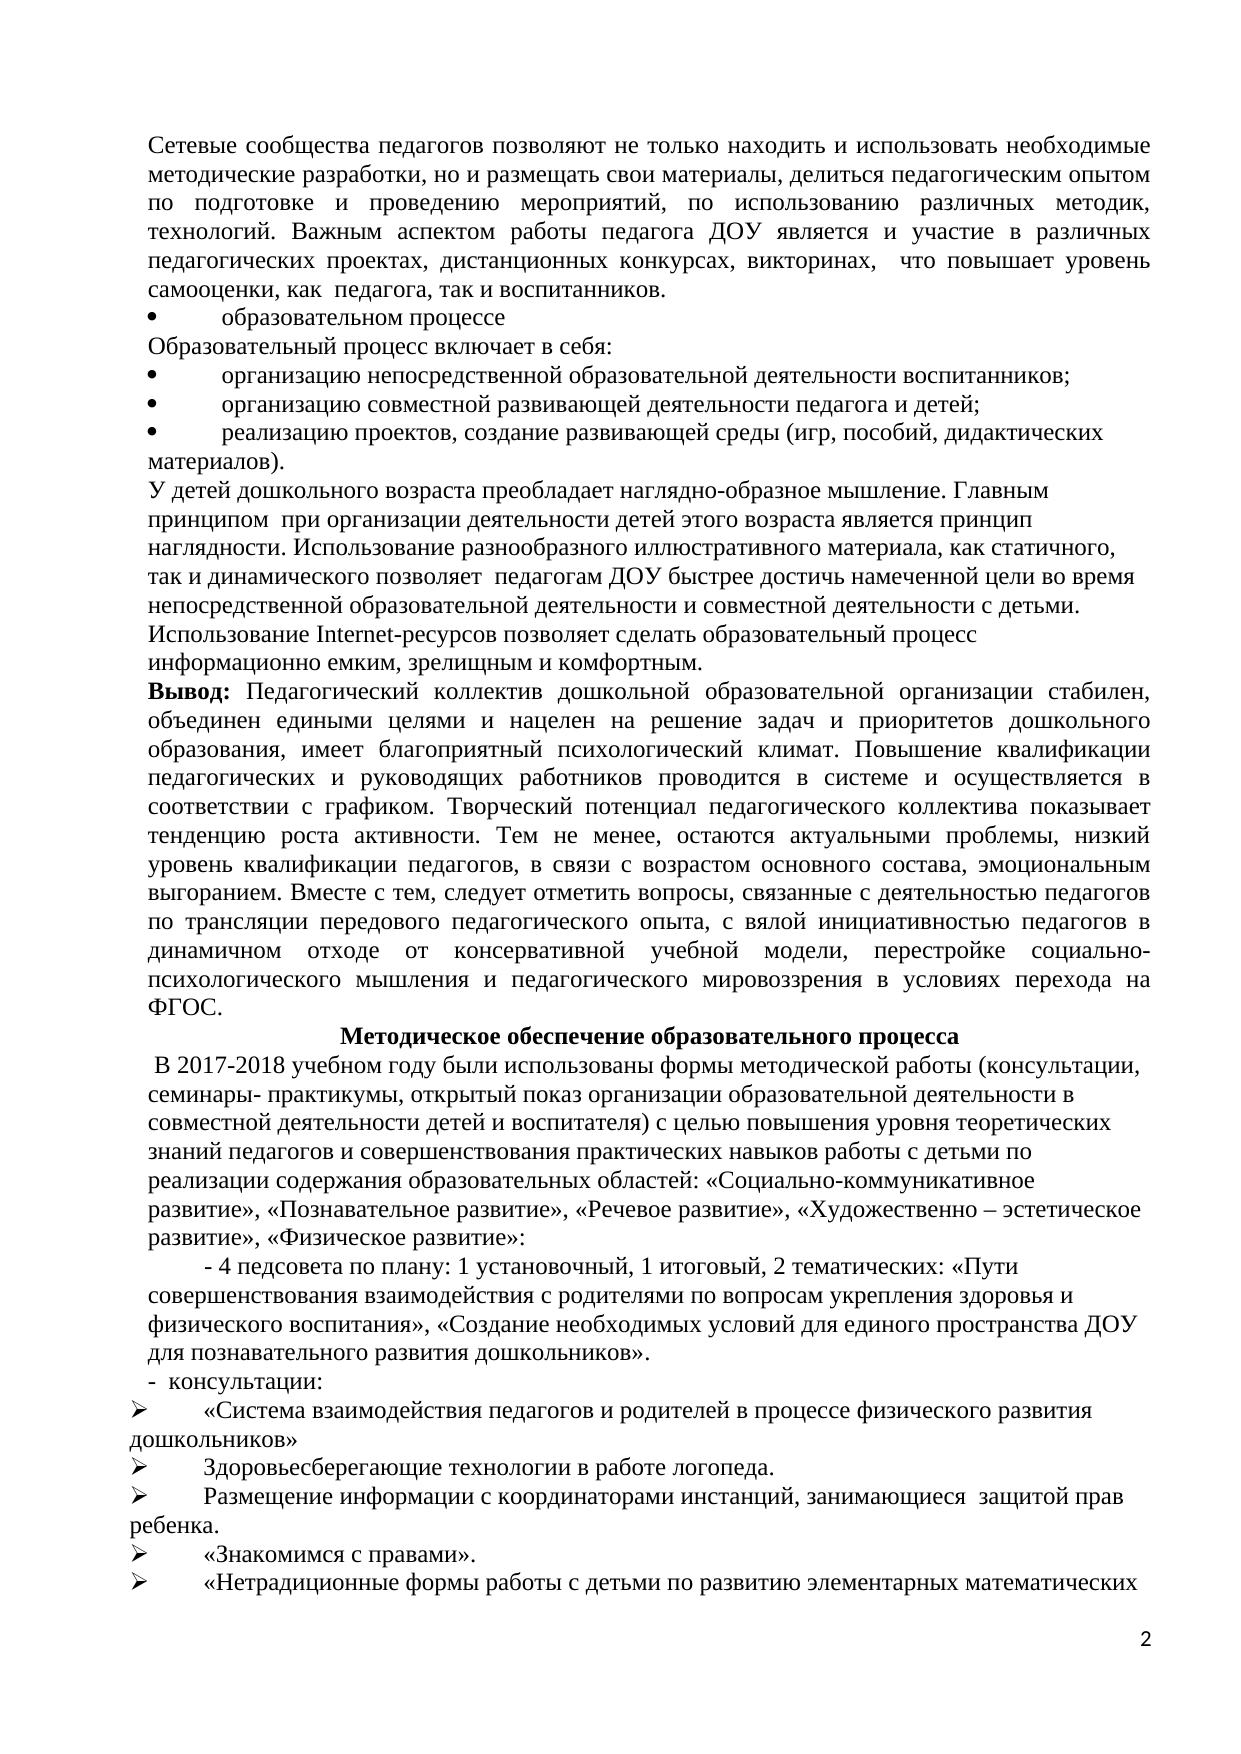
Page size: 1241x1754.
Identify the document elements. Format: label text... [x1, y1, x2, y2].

list реализацию проектов, создание развивающей среды (игр, пособий, дидактических материалов). [148, 417, 1152, 475]
text Вывод: Педагогический коллектив дошкольной образовательной организации стабилен, объединен едиными целями и нацелен на решение задач и приоритетов дошкольного образования, имеет благоприятный психологический климат. Повышение квалификации педагогических и руководящих работников проводится в системе и осуществляется в соответствии с графиком. Творческий потенциал педагогического коллектива показывает тенденцию роста активности. Тем не менее, остаются актуальными проблемы, низкий уровень квалификации педагогов, в связи с возрастом основного состава, эмоциональным выгоранием. Вместе с тем, следует отметить вопросы, связанные с деятельностью педагогов по трансляции передового педагогического опыта, с вялой инициативностью педагогов в динамичном отходе от консервативной учебной модели, перестройке социально-психологического мышления и педагогического мировоззрения в условиях перехода на ФГОС. [148, 676, 1152, 1021]
text Образовательный процесс включает в себя: [148, 331, 1152, 360]
list организацию совместной развивающей деятельности педагога и детей; [148, 389, 1152, 417]
text - 4 педсовета по плану: 1 установочный, 1 итоговый, 2 тематических: «Пути совершенствования взаимодействия с родителями по вопросам укрепления здоровья и физического воспитания», «Создание необходимых условий для единого пространства ДОУ для познавательного развития дошкольников». [148, 1251, 1152, 1366]
list образовательном процессе [148, 302, 1152, 331]
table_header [118, 1395, 1163, 1596]
text Методическое обеспечение образовательного процесса [148, 1021, 1152, 1050]
list организацию непосредственной образовательной деятельности воспитанников; [148, 360, 1152, 389]
text В 2017-2018 учебном году были использованы формы методической работы (консультации, семинары- практикумы, открытый показ организации образовательной деятельности в совместной деятельности детей и воспитателя) с целью повышения уровня теоретических знаний педагогов и совершенствования практических навыков работы с детьми по реализации содержания образовательных областей: «Социально-коммуникативное развитие», «Познавательное развитие», «Речевое развитие», «Художественно – эстетическое развитие», «Физическое развитие»: [148, 1050, 1152, 1251]
text Сетевые сообщества педагогов позволяют не только находить и использовать необходимые методические разработки, но и размещать свои материалы, делиться педагогическим опытом по подготовке и проведению мероприятий, по использованию различных методик, технологий. Важным аспектом работы педагога ДОУ является и участие в различных педагогических проектах, дистанционных конкурсах, викторинах, что повышает уровень самооценки, как педагога, так и воспитанников. [148, 130, 1152, 302]
text У детей дошкольного возраста преобладает наглядно-образное мышление. Главным принципом при организации деятельности детей этого возраста является принцип наглядности. Использование разнообразного иллюстративного материала, как статичного, так и динамического позволяет педагогам ДОУ быстрее достичь намеченной цели во время непосредственной образовательной деятельности и совместной деятельности с детьми. Использование Internet-ресурсов позволяет сделать образовательный процесс информационно емким, зрелищным и комфортным. [148, 475, 1152, 676]
text - консультации: [148, 1366, 1152, 1395]
